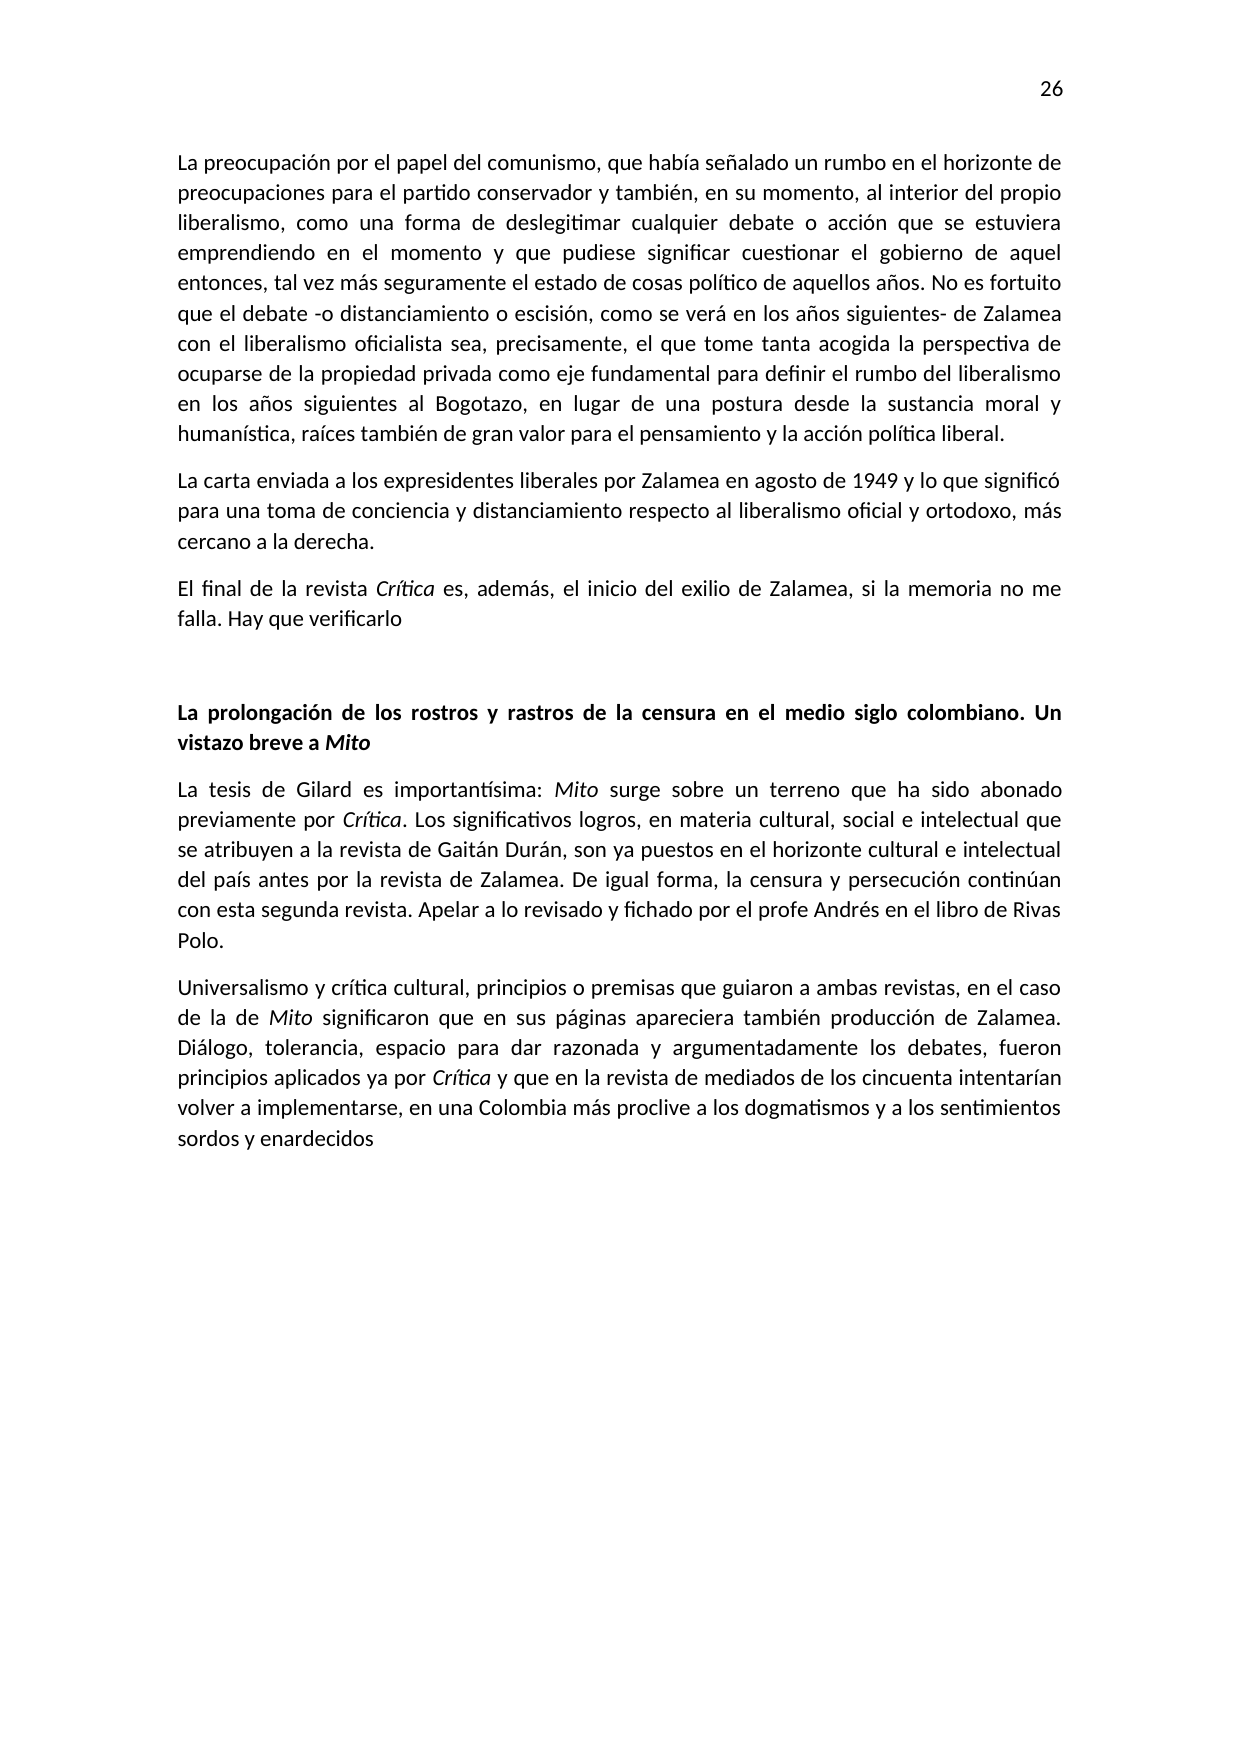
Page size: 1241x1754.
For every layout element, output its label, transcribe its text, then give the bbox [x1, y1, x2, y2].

text El final de la revista Crítica es, además, el inicio del exilio de Zalamea, si la memoria no me falla. Hay que verificarlo [177, 574, 1063, 632]
text Universalismo y crítica cultural, principios o premisas que guiaron a ambas revistas, en el caso de la de Mito significaron que en sus páginas apareciera también producción de Zalamea. Diálogo, tolerancia, espacio para dar razonada y argumentadamente los debates, fueron principios aplicados ya por Crítica y que en la revista de mediados de los cincuenta intentarían volver a implementarse, en una Colombia más proclive a los dogmatismos y a los sentimientos sordos y enardecidos [177, 973, 1063, 1152]
text La prolongación de los rostros y rastros de la censura en el medio siglo colombiano. Un vistazo breve a Mito [177, 698, 1063, 756]
text La tesis de Gilard es importantísima: Mito surge sobre un terreno que ha sido abonado previamente por Crítica. Los significativos logros, en materia cultural, social e intelectual que se atribuyen a la revista de Gaitán Durán, son ya puestos en el horizonte cultural e intelectual del país antes por la revista de Zalamea. De igual forma, la censura y persecución continúan con esta segunda revista. Apelar a lo revisado y fichado por el profe Andrés en el libro de Rivas Polo. [177, 775, 1063, 954]
text La preocupación por el papel del comunismo, que había señalado un rumbo en el horizonte de preocupaciones para el partido conservador y también, en su momento, al interior del propio liberalismo, como una forma de deslegitimar cualquier debate o acción que se estuviera emprendiendo en el momento y que pudiese significar cuestionar el gobierno de aquel entonces, tal vez más seguramente el estado de cosas político de aquellos años. No es fortuito que el debate -o distanciamiento o escisión, como se verá en los años siguientes- de Zalamea con el liberalismo oficialista sea, precisamente, el que tome tanta acogida la perspectiva de ocuparse de la propiedad privada como eje fundamental para definir el rumbo del liberalismo en los años siguientes al Bogotazo, en lugar de una postura desde la sustancia moral y humanística, raíces también de gran valor para el pensamiento y la acción política liberal. [177, 148, 1063, 447]
text La carta enviada a los expresidentes liberales por Zalamea en agosto de 1949 y lo que significó para una toma de conciencia y distanciamiento respecto al liberalismo oficial y ortodoxo, más cercano a la derecha. [177, 466, 1063, 555]
